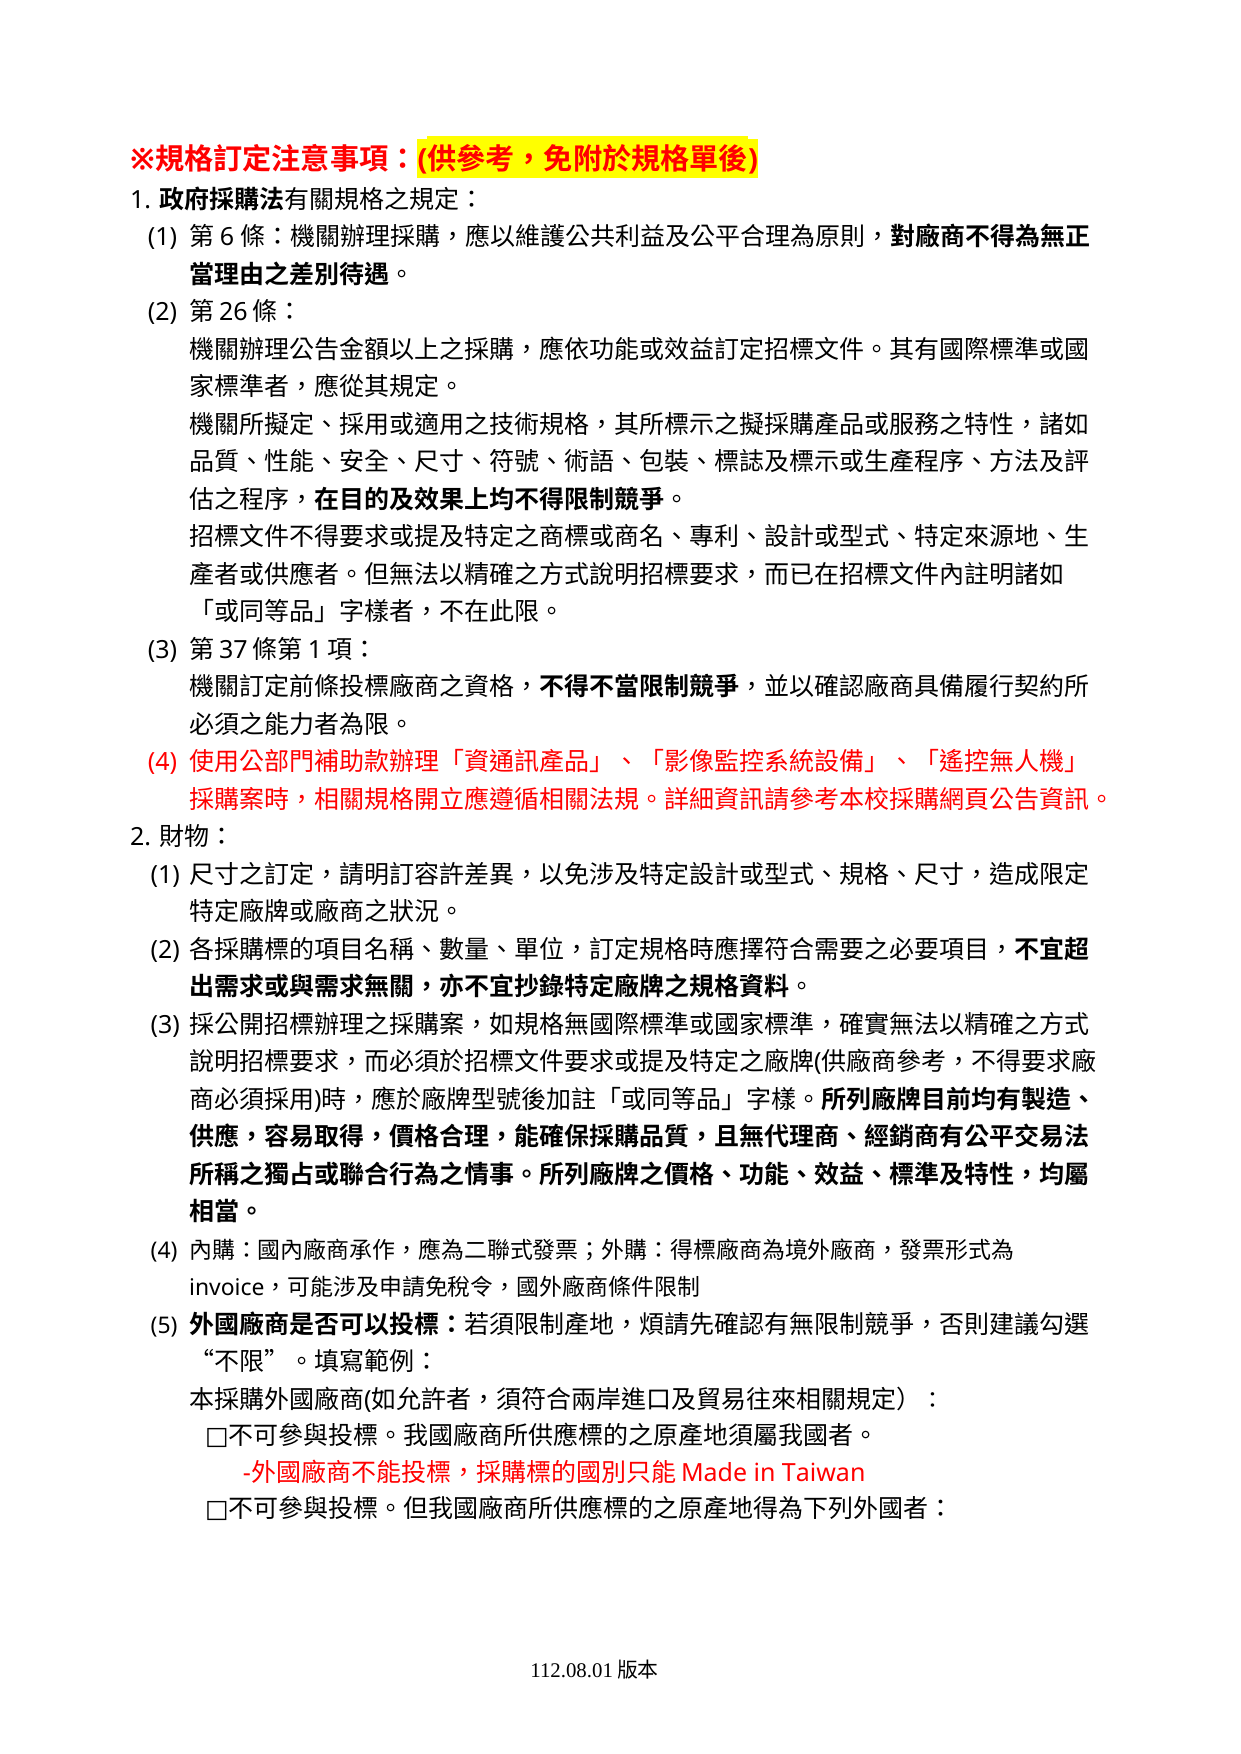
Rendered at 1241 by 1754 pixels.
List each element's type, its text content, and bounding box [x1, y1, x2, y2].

list 第37條第1項： [148, 628, 1110, 666]
list 內購：國內廠商承作，應為二聯式發票；外購：得標廠商為境外廠商，發票形式為invoice，可能涉及申請免稅令，國外廠商條件限制 [150, 1228, 1110, 1303]
text ※規格訂定注意事項：(供參考，免附於規格單後) [748, 136, 1110, 178]
text 機關辦理公告金額以上之採購，應依功能或效益訂定招標文件。其有國際標準或國家標準者，應從其規定。 [189, 328, 1110, 403]
list -外國廠商不能投標，採購標的國別只能Made in Taiwan [230, 1452, 1110, 1488]
list 使用公部門補助款辦理「資通訊產品」、「影像監控系統設備」、「遙控無人機」採購案時，相關規格開立應遵循相關法規。詳細資訊請參考本校採購網頁公告資訊。 [148, 741, 1110, 816]
list 尺寸之訂定，請明訂容許差異，以免涉及特定設計或型式、規格、尺寸，造成限定特定廠牌或廠商之狀況。 [150, 853, 1110, 928]
list 第26條： [148, 291, 1110, 328]
list 第 6 條：機關辦理採購，應以維護公共利益及公平合理為原則，對廠商不得為無正當理由之差別待遇。 [148, 216, 1110, 291]
list □不可參與投標。但我國廠商所供應標的之原產地得為下列外國者： [205, 1488, 1110, 1524]
list 財物： [130, 816, 1110, 853]
text 機關訂定前條投標廠商之資格，不得不當限制競爭，並以確認廠商具備履行契約所必須之能力者為限。 [189, 666, 1110, 741]
list 政府採購法有關規格之規定： [130, 178, 1110, 216]
list 採公開招標辦理之採購案，如規格無國際標準或國家標準，確實無法以精確之方式說明招標要求，而必須於招標文件要求或提及特定之廠牌(供廠商參考，不得要求廠商必須採用)時，應於廠牌型號後加註「或同等品」字樣。所列廠牌目前均有製造、供應，容易取得，價格合理，能確保採購品質，且無代理商、經銷商有公平交易法所稱之獨占或聯合行為之情事。所列廠牌之價格、功能、效益、標準及特性，均屬相當。 [150, 1003, 1110, 1228]
text ※規格訂定注意事項：(供參考，免附於規格單後) [130, 136, 427, 178]
list 本採購外國廠商(如允許者，須符合兩岸進口及貿易往來相關規定）： [189, 1378, 1110, 1416]
text 招標文件不得要求或提及特定之商標或商名、專利、設計或型式、特定來源地、生產者或供應者。但無法以精確之方式說明招標要求，而已在招標文件內註明諸如「或同等品」字樣者，不在此限。 [189, 516, 1110, 628]
list 外國廠商是否可以投標：若須限制產地，煩請先確認有無限制競爭，否則建議勾選“不限”。填寫範例： [150, 1303, 1110, 1378]
text 機關所擬定、採用或適用之技術規格，其所標示之擬採購產品或服務之特性，諸如品質、性能、安全、尺寸、符號、術語、包裝、標誌及標示或生產程序、方法及評估之程序，在目的及效果上均不得限制競爭。 [189, 403, 1110, 516]
list 各採購標的項目名稱、數量、單位，訂定規格時應擇符合需要之必要項目，不宜超出需求或與需求無關，亦不宜抄錄特定廠牌之規格資料。 [150, 928, 1110, 1003]
list □不可參與投標。我國廠商所供應標的之原產地須屬我國者。 [205, 1416, 1110, 1452]
